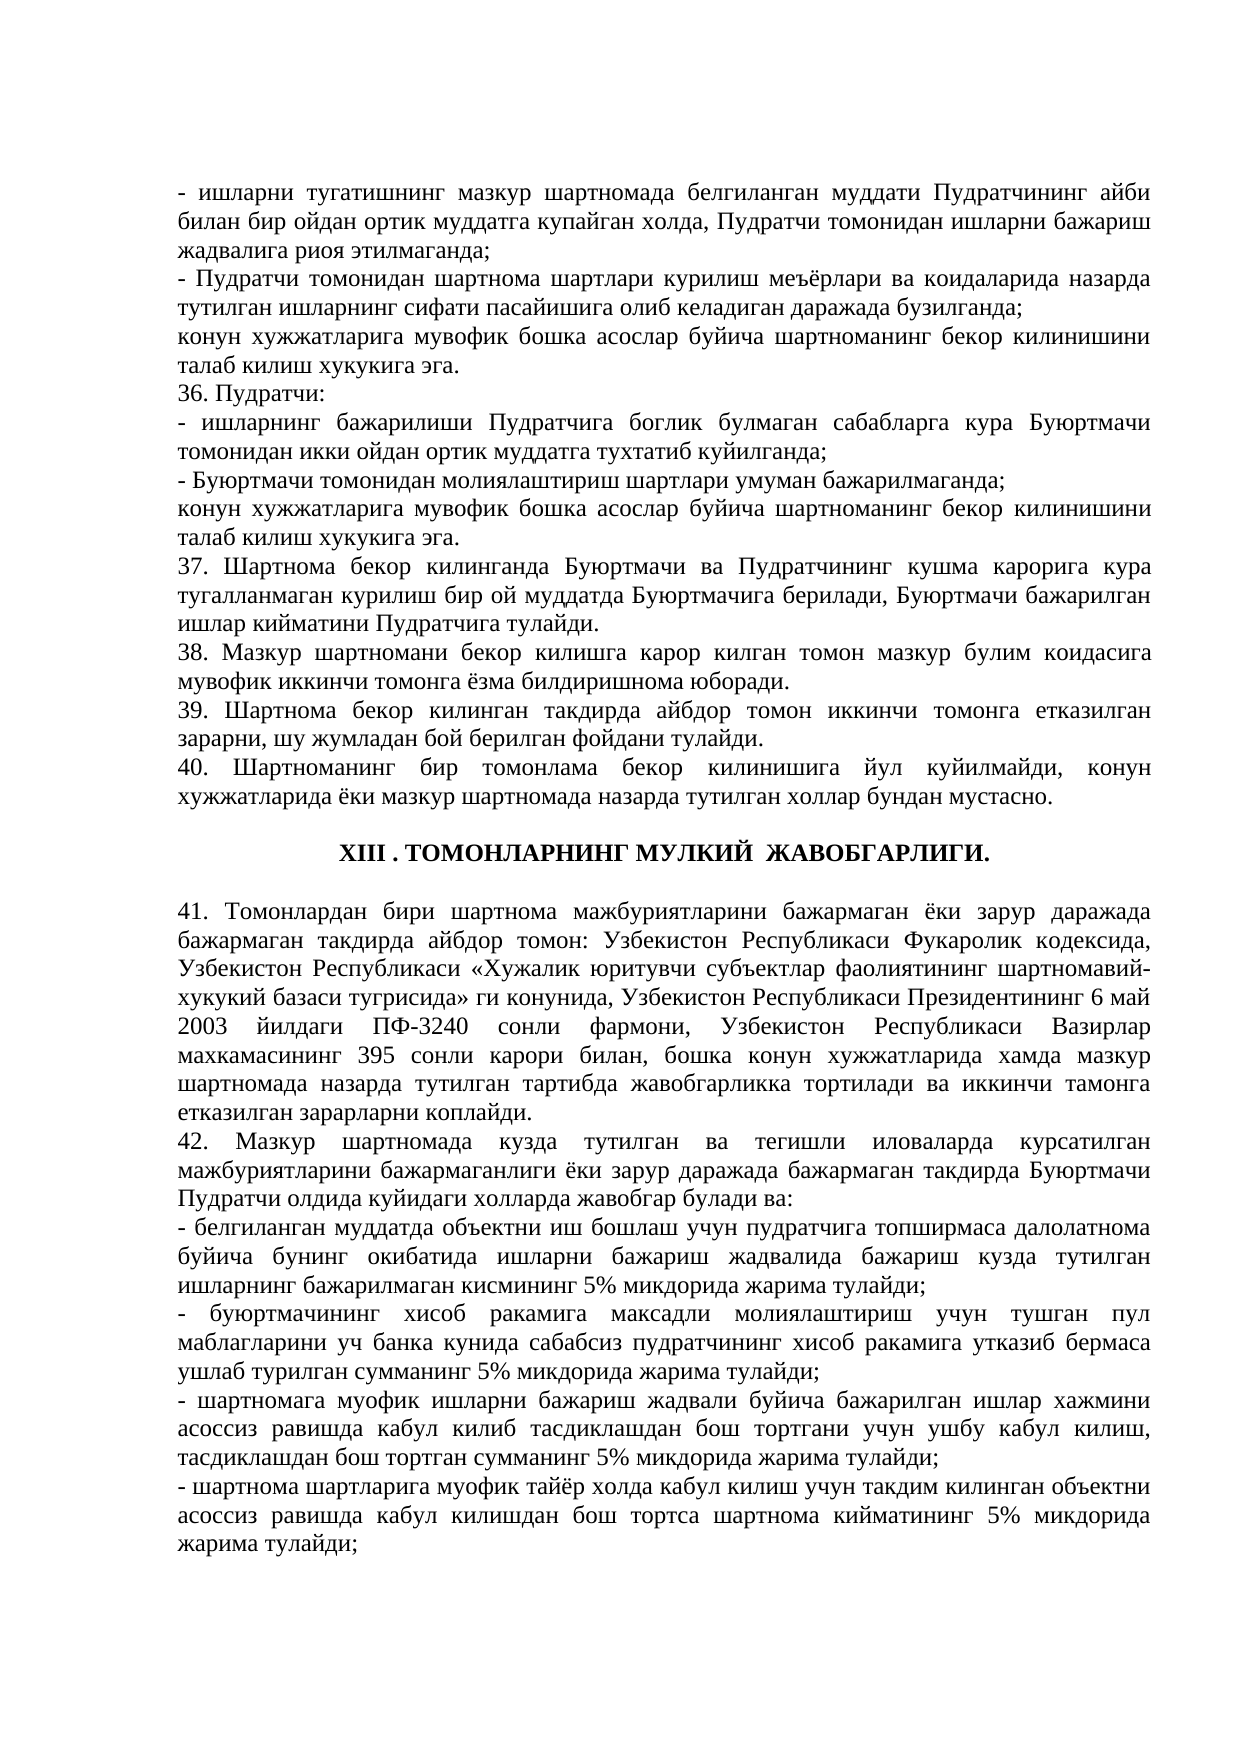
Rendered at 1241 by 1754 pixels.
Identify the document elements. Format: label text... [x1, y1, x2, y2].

text - шартнома шартларига муофик тайёр холда кабул килиш учун такдим килинган объектни асоссиз равишда кабул килишдан бош тортса шартнома кийматининг 5% микдорида жарима тулайди; [177, 1471, 1152, 1557]
text конун хужжатларига мувофик бошка асослар буйича шартноманинг бекор килинишини талаб килиш хукукига эга. [177, 321, 1152, 378]
text - шартномага муофик ишларни бажариш жадвали буйича бажарилган ишлар хажмини асоссиз равишда кабул килиб тасдиклашдан бош тортгани учун ушбу кабул килиш, тасдиклашдан бош тортган сумманинг 5% микдорида жарима тулайди; [177, 1385, 1152, 1471]
text 39. Шартнома бекор килинган такдирда айбдор томон иккинчи томонга етказилган зарарни, шу жумладан бой берилган фойдани тулайди. [177, 695, 1152, 752]
text 41. Томонлардан бири шартнома мажбуриятларини бажармаган ёки зарур даражада бажармаган такдирда айбдор томон: Узбекистон Республикаси Фукаролик кодексида, Узбекистон Республикаси «Хужалик юритувчи субъектлар фаолиятининг шартномавий-хукукий базаси тугрисида» ги конунида, Узбекистон Республикаси Президентининг 6 май 2003 йилдаги ПФ-3240 сонли фармони, Узбекистон Республикаси Вазирлар махкамасининг 395 сонли карори билан, бошка конун хужжатларида хамда мазкур шартномада назарда тутилган тартибда жавобгарликка тортилади ва иккинчи тамонга етказилган зарарларни коплайди. [177, 896, 1152, 1126]
text - ишларнинг бажарилиши Пудратчига боглик булмаган сабабларга кура Буюртмачи томонидан икки ойдан ортик муддатга тухтатиб куйилганда; [177, 407, 1152, 465]
text 42. Мазкур шартномада кузда тутилган ва тегишли иловаларда курсатилган мажбуриятларини бажармаганлиги ёки зарур даражада бажармаган такдирда Буюртмачи Пудратчи олдида куйидаги холларда жавобгар булади ва: [177, 1126, 1152, 1212]
text - Буюртмачи томонидан молиялаштириш шартлари умуман бажарилмаганда; [177, 465, 1152, 493]
text - белгиланган муддатда объектни иш бошлаш учун пудратчига топширмаса далолатнома буйича бунинг окибатида ишларни бажариш жадвалида бажариш кузда тутилган ишларнинг бажарилмаган кисмининг 5% микдорида жарима тулайди; [177, 1212, 1152, 1298]
text - буюртмачининг хисоб ракамига максадли молиялаштириш учун тушган пул маблагларини уч банка кунида сабабсиз пудратчининг хисоб ракамига утказиб бермаса ушлаб турилган сумманинг 5% микдорида жарима тулайди; [177, 1298, 1152, 1385]
text ХIII . ТОМОНЛАРНИНГ МУЛКИЙ ЖАВОБГАРЛИГИ. [177, 838, 1152, 867]
text 37. Шартнома бекор килинганда Буюртмачи ва Пудратчининг кушма карорига кура тугалланмаган курилиш бир ой муддатда Буюртмачига берилади, Буюртмачи бажарилган ишлар кийматини Пудратчига тулайди. [177, 551, 1152, 637]
text - ишларни тугатишнинг мазкур шартномада белгиланган муддати Пудратчининг айби билан бир ойдан ортик муддатга купайган холда, Пудратчи томонидан ишларни бажариш жадвалига риоя этилмаганда; [177, 177, 1152, 263]
text 36. Пудратчи: [177, 378, 1152, 407]
text - Пудратчи томонидан шартнома шартлари курилиш меъёрлари ва коидаларида назарда тутилган ишларнинг сифати пасайишига олиб келадиган даражада бузилганда; [177, 263, 1152, 321]
text 40. Шартноманинг бир томонлама бекор килинишига йул куйилмайди, конун хужжатларида ёки мазкур шартномада назарда тутилган холлар бундан мустасно. [177, 752, 1152, 810]
text 38. Мазкур шартномани бекор килишга карор килган томон мазкур булим коидасига мувофик иккинчи томонга ёзма билдиришнома юборади. [177, 637, 1152, 695]
text конун хужжатларига мувофик бошка асослар буйича шартноманинг бекор килинишини талаб килиш хукукига эга. [177, 493, 1152, 551]
